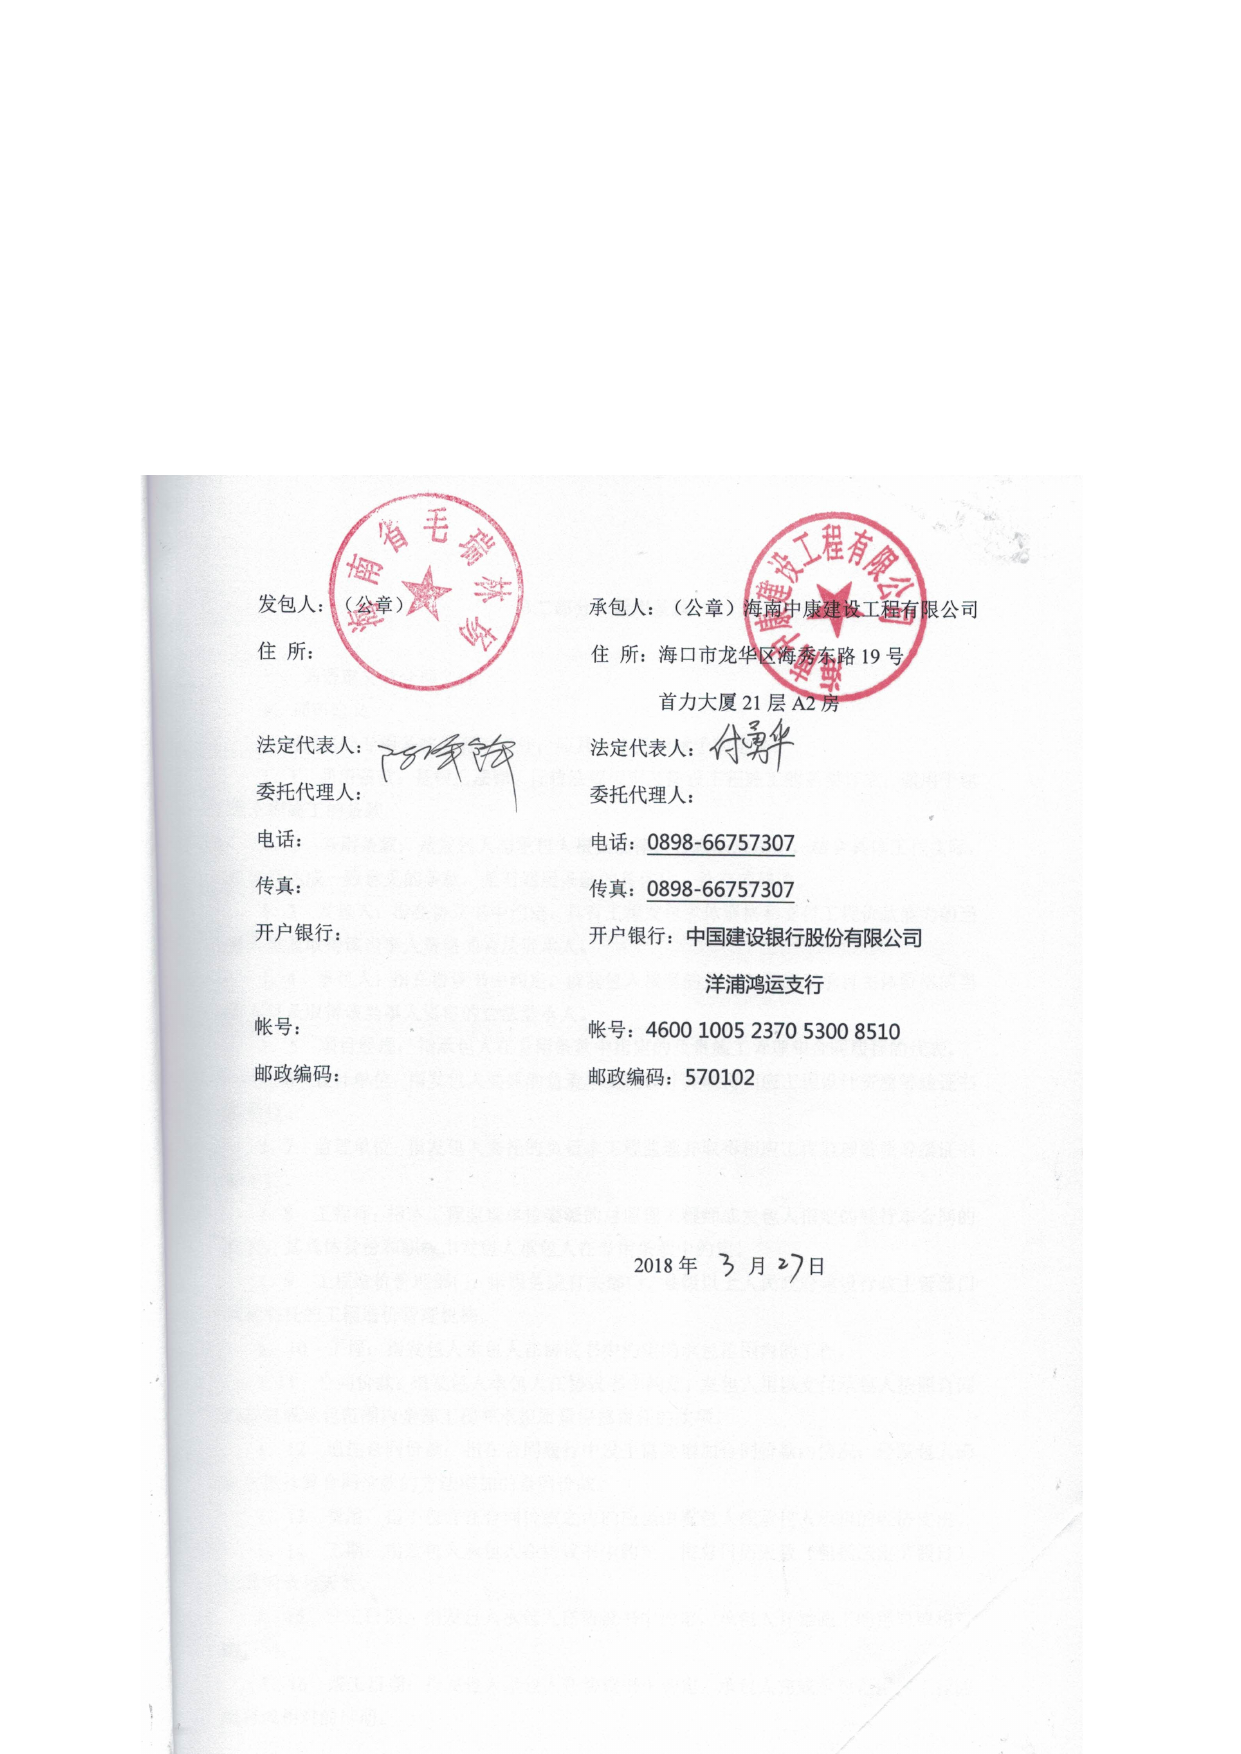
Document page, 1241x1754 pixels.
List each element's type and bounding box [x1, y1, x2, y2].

picture [140, 475, 1083, 1754]
